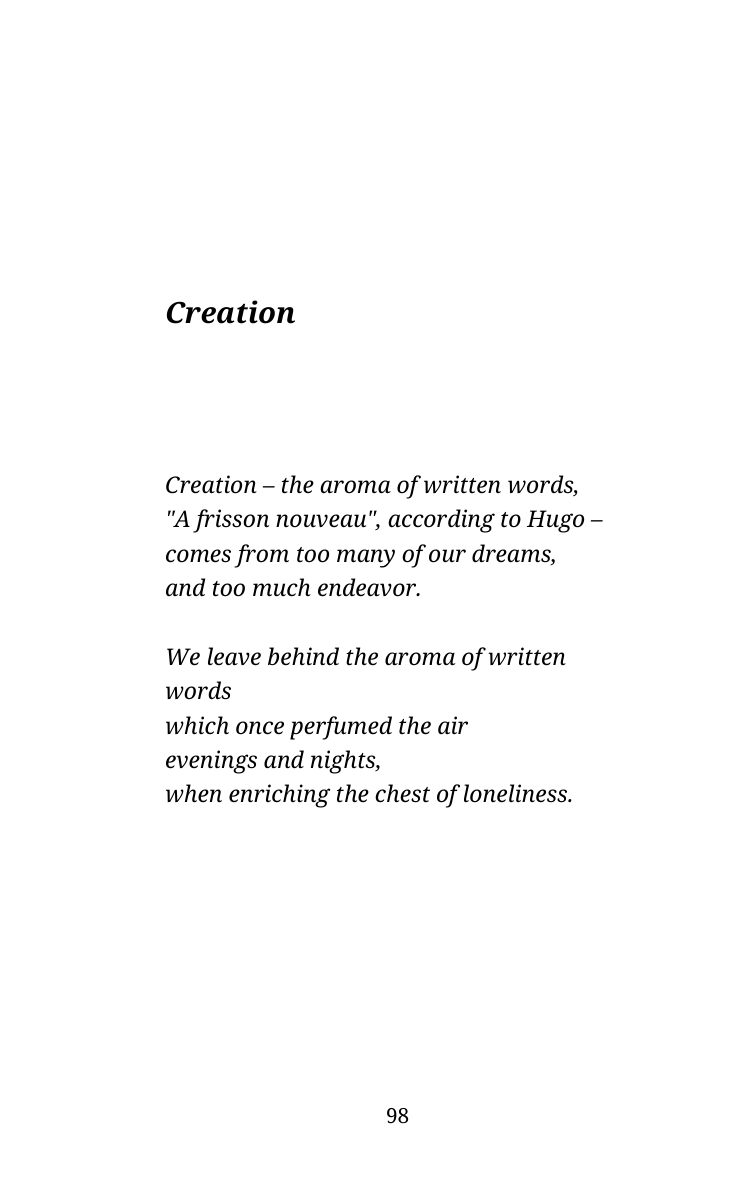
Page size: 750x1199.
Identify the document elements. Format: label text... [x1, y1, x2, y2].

text Creation – the aroma of written words, [165, 469, 630, 500]
text when enriching the chest of loneliness. [165, 778, 630, 810]
text evenings and nights, [165, 744, 630, 775]
text "A frisson nouveau", according to Hugo – [165, 503, 630, 535]
text which once perfumed the air [165, 710, 630, 741]
text and too much endeavor. [165, 572, 630, 603]
text comes from too many of our dreams, [165, 538, 630, 569]
text We leave behind the aroma of written words [165, 641, 630, 707]
text Creation [165, 292, 630, 332]
